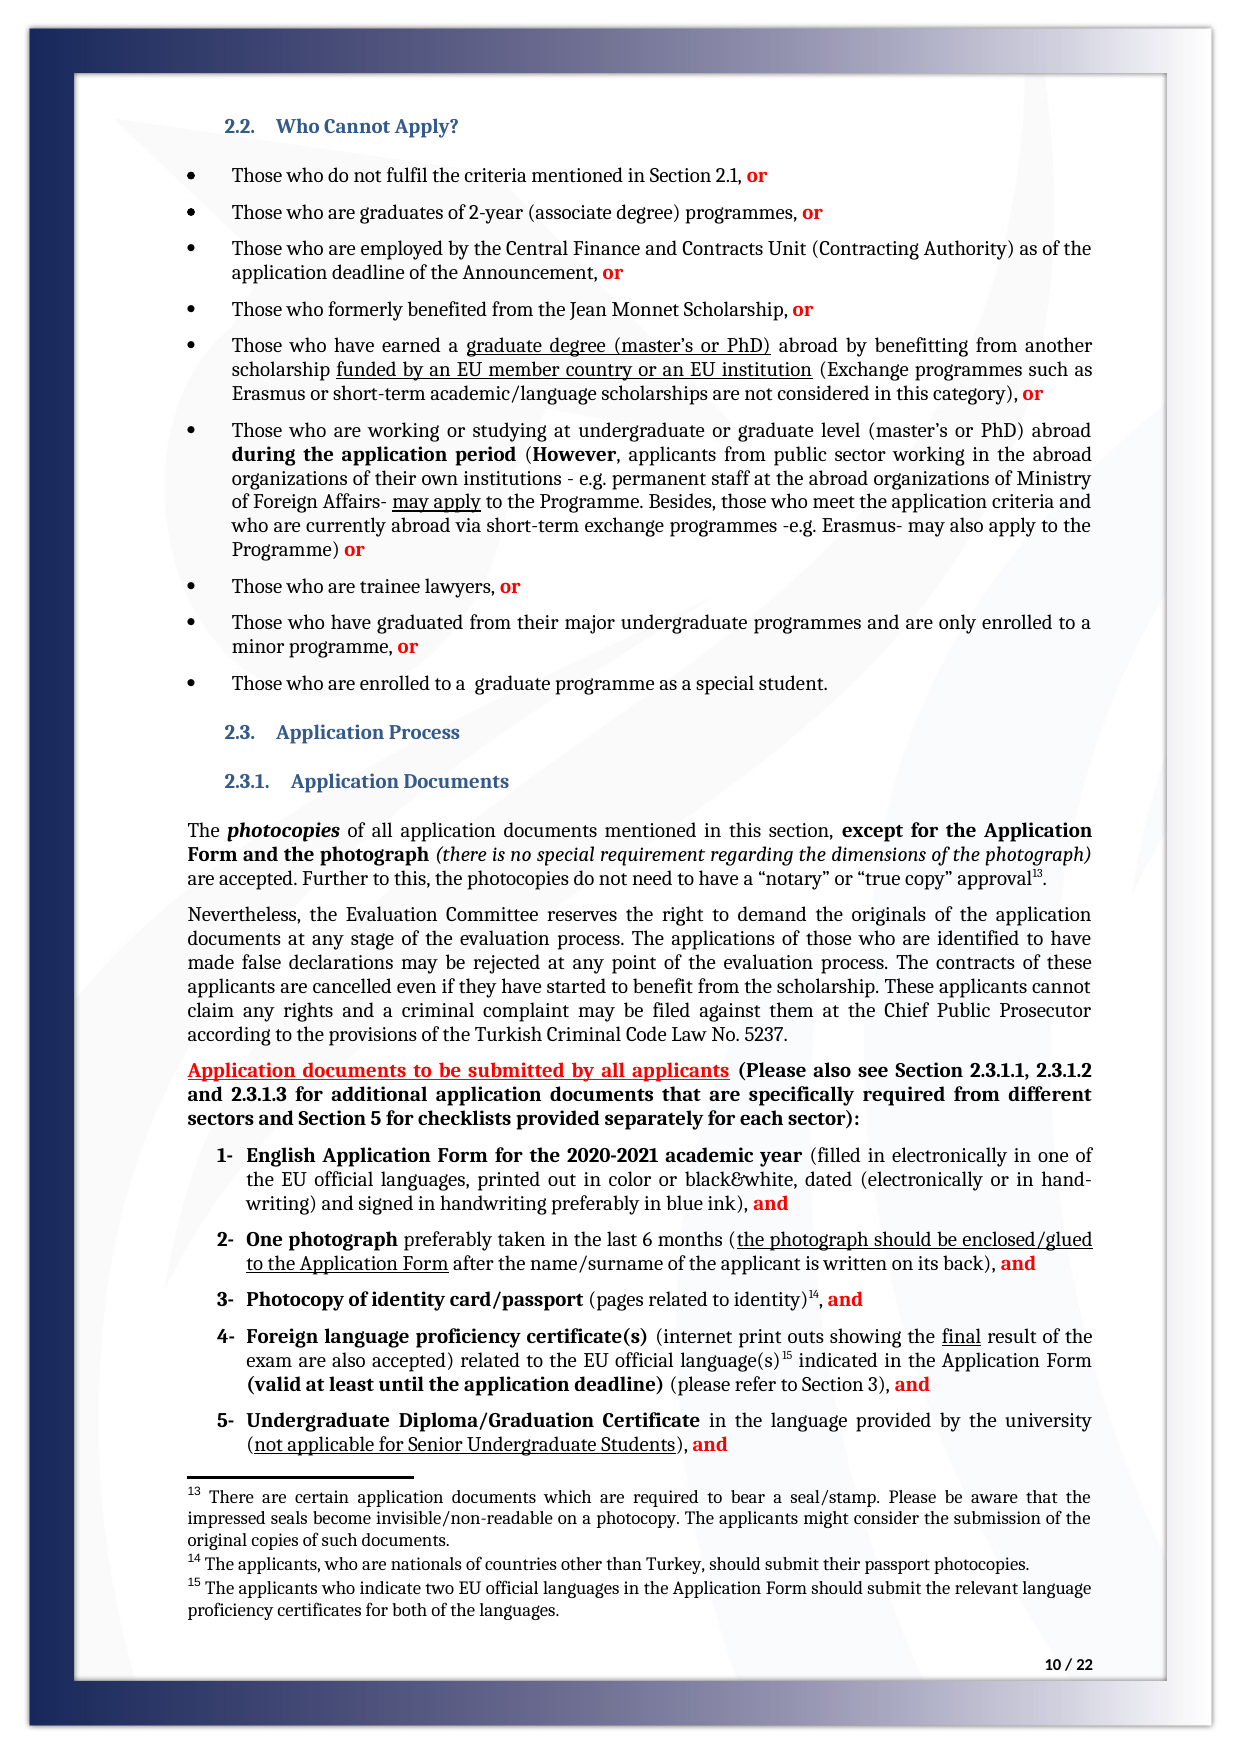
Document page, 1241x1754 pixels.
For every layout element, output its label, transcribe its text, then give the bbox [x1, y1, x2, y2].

list Those who are enrolled to a graduate programme as a special student. [187, 671, 1093, 695]
list Those who have graduated from their major undergraduate programmes and are only enrolled to a minor programme, or [187, 611, 1093, 659]
text The photocopies of all application documents mentioned in this section, except for the Application Form and the photograph (there is no special requirement regarding the dimensions of the photograph) are accepted. Further to this, the photocopies do not need to have a “notary” or “true copy” approval. [187, 818, 1093, 890]
list Undergraduate Diploma/Graduation Certificate in the language provided by the university (not applicable for Senior Undergraduate Students), and [217, 1409, 1093, 1457]
list Those who are employed by the Central Finance and Contracts Unit (Contracting Authority) as of the application deadline of the Announcement, or [187, 237, 1093, 285]
list Those who do not fulfil the criteria mentioned in Section 2.1, or [187, 164, 1093, 188]
list English Application Form for the 2020-2021 academic year (filled in electronically in one of the EU official languages, printed out in color or black&white, dated (electronically or in hand-writing) and signed in handwriting preferably in blue ink), and [217, 1143, 1093, 1215]
list One photograph preferably taken in the last 6 months (the photograph should be enclosed/glued to the Application Form after the name/surname of the applicant is written on its back), and [217, 1228, 1093, 1276]
subtitle Application Documents [224, 769, 1093, 793]
text Application documents to be submitted by all applicants (Please also see Section 2.3.1.1, 2.3.1.2 and 2.3.1.3 for additional application documents that are specifically required from different sectors and Section 5 for checklists provided separately for each sector): [187, 1059, 1093, 1131]
list Photocopy of identity card/passport (pages related to identity), and [217, 1288, 1093, 1312]
list Those who have earned a graduate degree (master’s or PhD) abroad by benefitting from another scholarship funded by an EU member country or an EU institution (Exchange programmes such as Erasmus or short-term academic/language scholarships are not considered in this category), or [187, 334, 1093, 406]
text Nevertheless, the Evaluation Committee reserves the right to demand the originals of the application documents at any stage of the evaluation process. The applications of those who are identified to have made false declarations may be rejected at any point of the evaluation process. The contracts of these applicants are cancelled even if they have started to benefit from the scholarship. These applicants cannot claim any rights and a criminal complaint may be filed against them at the Chief Public Prosecutor according to the provisions of the Turkish Criminal Code Law No. 5237. [187, 903, 1093, 1046]
list Those who are trainee lawyers, or [187, 574, 1093, 598]
subtitle Who Cannot Apply? [224, 115, 1093, 139]
subtitle Application Process [224, 720, 1093, 744]
list Those who are graduates of 2-year (associate degree) programmes, or [187, 201, 1093, 224]
picture [0, 0, 1241, 1754]
list Foreign language proficiency certificate(s) (internet print outs showing the final result of the exam are also accepted) related to the EU official language(s) indicated in the Application Form (valid at least until the application deadline) (please refer to Section 3), and [217, 1324, 1093, 1396]
list Those who formerly benefited from the Jean Monnet Scholarship, or [187, 297, 1093, 321]
list Those who are working or studying at undergraduate or graduate level (master’s or PhD) abroad during the application period (However, applicants from public sector working in the abroad organizations of their own institutions - e.g. permanent staff at the abroad organizations of Ministry of Foreign Affairs- may apply to the Programme. Besides, those who meet the application criteria and who are currently abroad via short-term exchange programmes -e.g. Erasmus- may also apply to the Programme) or [187, 418, 1093, 562]
